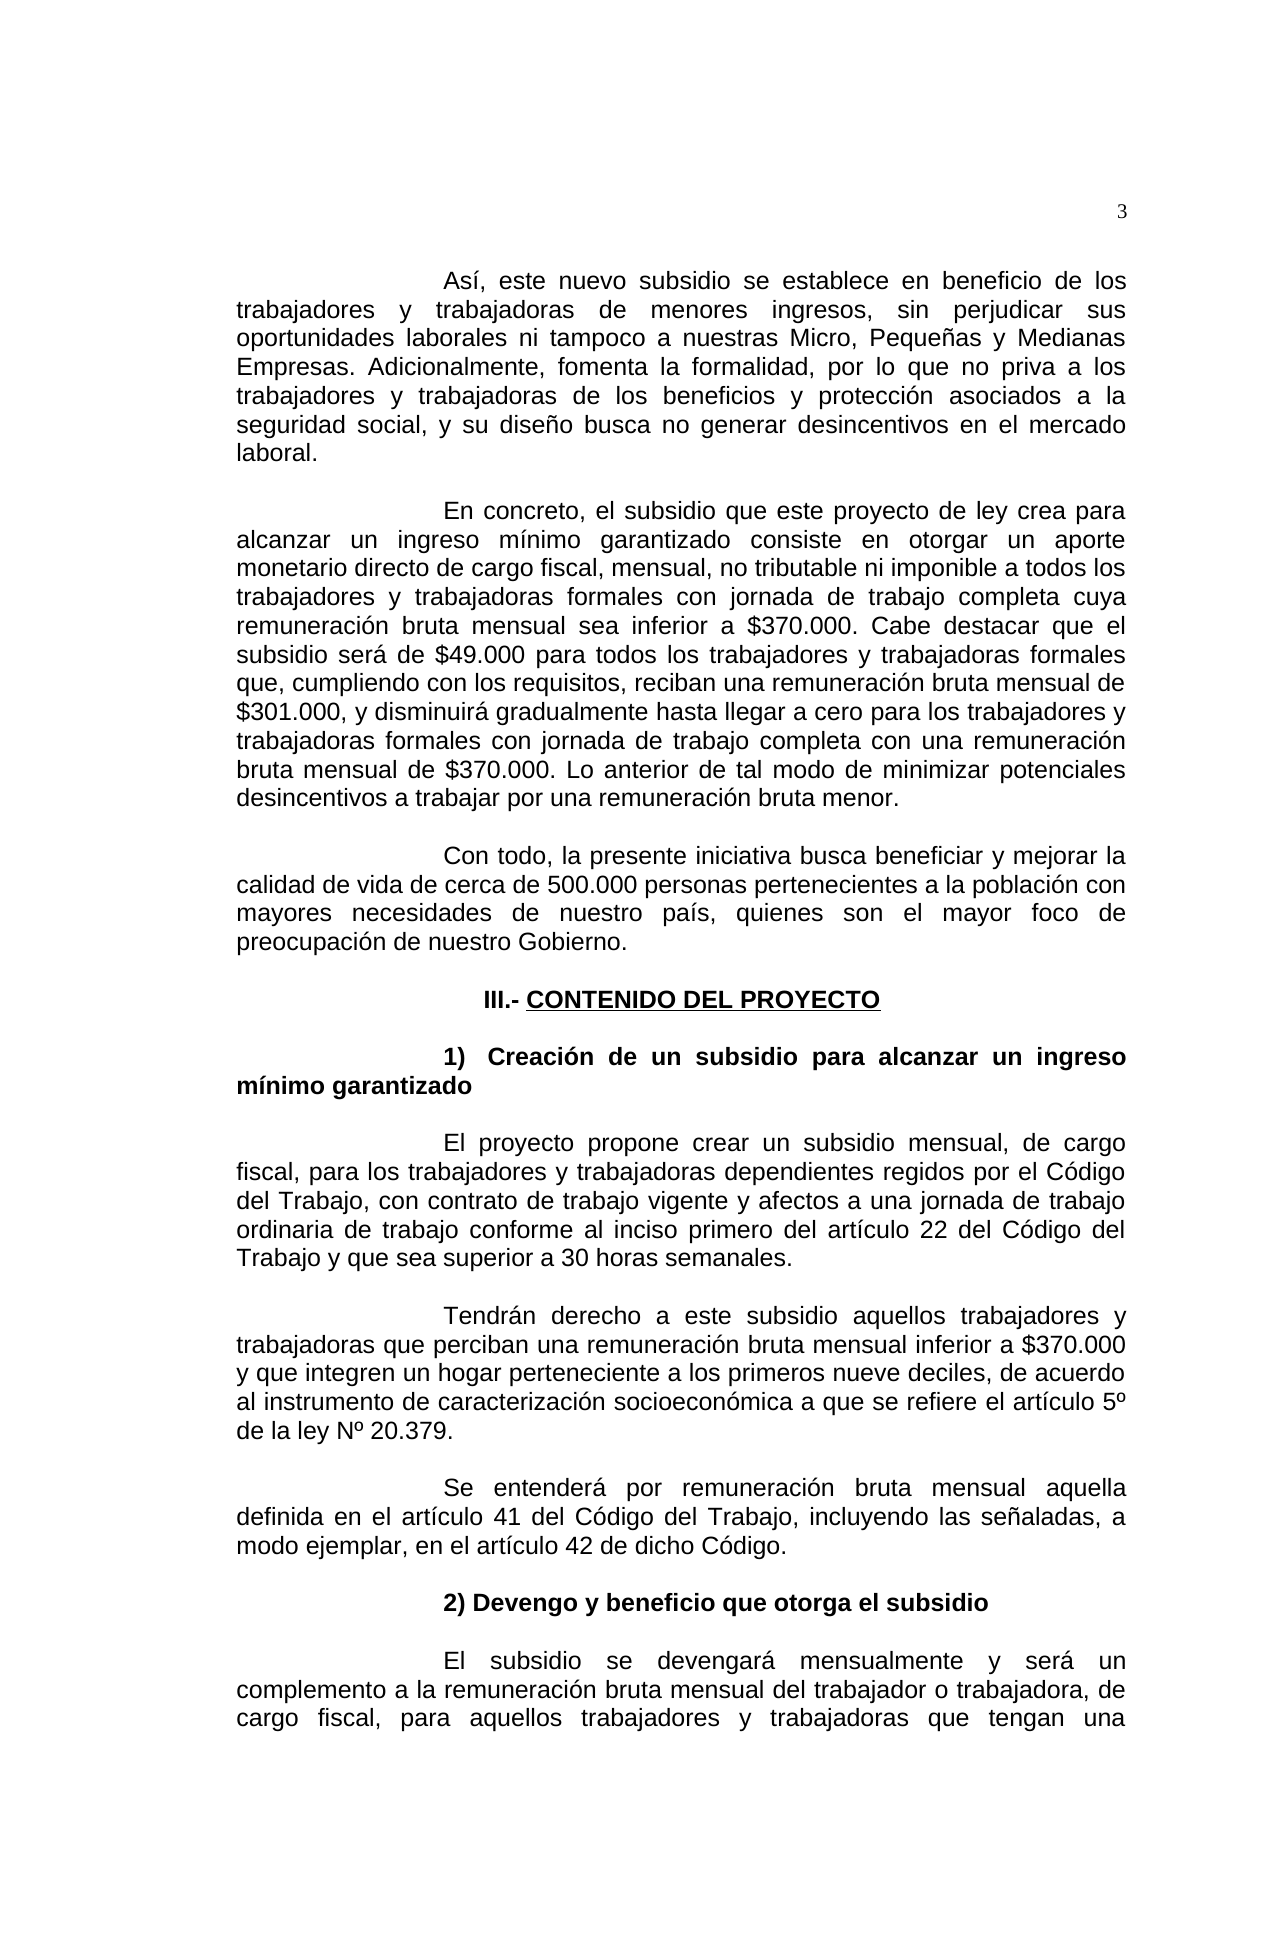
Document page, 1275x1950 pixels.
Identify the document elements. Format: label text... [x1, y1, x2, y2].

text Se entenderá por remuneración bruta mensual aquella definida en el artículo 41 del Código del Trabajo, incluyendo las señaladas, a modo ejemplar, en el artículo 42 de dicho Código. [236, 1473, 1127, 1559]
subtitle III.- CONTENIDO DEL PROYECTO [236, 984, 1127, 1013]
subtitle Devengo y beneficio que otorga el subsidio [443, 1588, 1127, 1617]
text En concreto, el subsidio que este proyecto de ley crea para alcanzar un ingreso mínimo garantizado consiste en otorgar un aporte monetario directo de cargo fiscal, mensual, no tributable ni imponible a todos los trabajadores y trabajadoras formales con jornada de trabajo completa cuya remuneración bruta mensual sea inferior a $370.000. Cabe destacar que el subsidio será de $49.000 para todos los trabajadores y trabajadoras formales que, cumpliendo con los requisitos, reciban una remuneración bruta mensual de $301.000, y disminuirá gradualmente hasta llegar a cero para los trabajadores y trabajadoras formales con jornada de trabajo completa con una remuneración bruta mensual de $370.000. Lo anterior de tal modo de minimizar potenciales desincentivos a trabajar por una remuneración bruta menor. [236, 496, 1127, 812]
text El proyecto propone crear un subsidio mensual, de cargo fiscal, para los trabajadores y trabajadoras dependientes regidos por el Código del Trabajo, con contrato de trabajo vigente y afectos a una jornada de trabajo ordinaria de trabajo conforme al inciso primero del artículo 22 del Código del Trabajo y que sea superior a 30 horas semanales. [236, 1128, 1127, 1272]
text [236, 1646, 1127, 1732]
text Tendrán derecho a este subsidio aquellos trabajadores y trabajadoras que perciban una remuneración bruta mensual inferior a $370.000 y que integren un hogar perteneciente a los primeros nueve deciles, de acuerdo al instrumento de caracterización socioeconómica a que se refiere el artículo 5º de la ley Nº 20.379. [236, 1301, 1127, 1444]
subtitle Creación de un subsidio para alcanzar un ingreso mínimo garantizado [236, 1042, 1127, 1099]
text Con todo, la presente iniciativa busca beneficiar y mejorar la calidad de vida de cerca de 500.000 personas pertenecientes a la población con mayores necesidades de nuestro país, quienes son el mayor foco de preocupación de nuestro Gobierno. [236, 841, 1127, 956]
text Así, este nuevo subsidio se establece en beneficio de los trabajadores y trabajadoras de menores ingresos, sin perjudicar sus oportunidades laborales ni tampoco a nuestras Micro, Pequeñas y Medianas Empresas. Adicionalmente, fomenta la formalidad, por lo que no priva a los trabajadores y trabajadoras de los beneficios y protección asociados a la seguridad social, y su diseño busca no generar desincentivos en el mercado laboral. [236, 266, 1127, 467]
